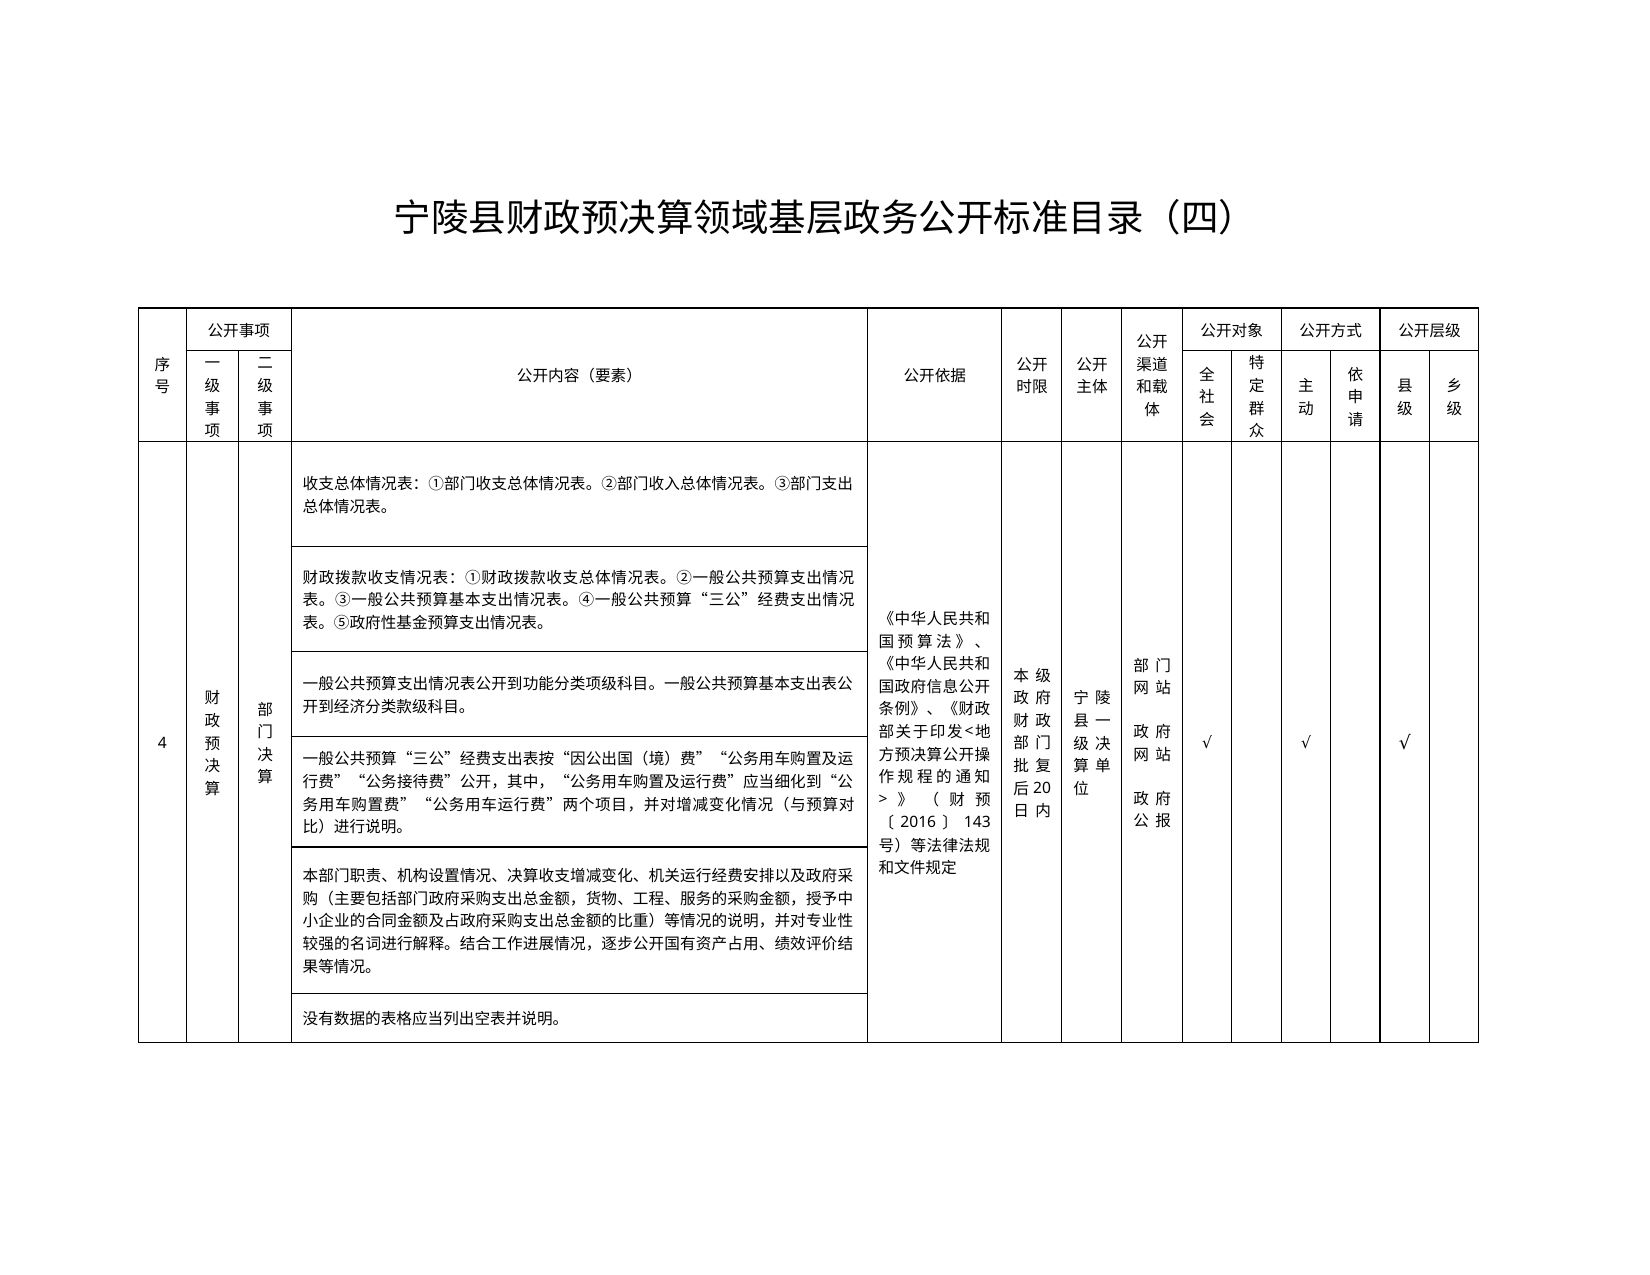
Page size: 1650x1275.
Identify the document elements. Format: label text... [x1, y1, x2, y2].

table_cell 财政拨款收支情况表：①财政拨款收支总体情况表。②一般公共预算支出情况表。③一般公共预算基本支出情况表。④一般公共预算“三公”经费支出情况表。⑤政府性基金预算支出情况表。 [292, 547, 867, 651]
table_cell 主动 [1282, 351, 1330, 441]
table_cell 4 [139, 442, 186, 1042]
table_cell 特定群众 [1232, 351, 1281, 441]
table_header 公开方式 [1282, 309, 1379, 350]
table_cell 全社会 [1183, 351, 1231, 441]
table_header 公开层级 [1381, 309, 1478, 350]
table_header 公开对象 [1183, 309, 1281, 350]
table_header 公开时限 [1002, 309, 1061, 441]
table_cell 二级事项 [239, 351, 291, 441]
table_cell 宁陵县一 级决算单 位 [1062, 442, 1121, 1042]
table_cell 部门 决算 [239, 442, 291, 1042]
table_header 序号 [139, 309, 186, 441]
table_cell 县级 [1381, 351, 1429, 441]
table_cell √ [1183, 442, 1231, 1042]
table_cell 一级事项 [187, 351, 238, 441]
table_cell [1232, 442, 1281, 1042]
table_header 公开主体 [1062, 309, 1121, 441]
table_cell 部门网站 政府网站 政府公报 [1122, 442, 1182, 1042]
table_cell 一般公共预算“三公”经费支出表按“因公出国（境）费”“公务用车购置及运行费”“公务接待费”公开，其中，“公务用车购置及运行费”应当细化到“公务用车购置费”“公务用车运行费”两个项目，并对增减变化情况（与预算对比）进行说明。 [292, 737, 867, 846]
table_cell 依申请 [1331, 351, 1379, 441]
table_cell 财政预决算 [187, 442, 238, 1042]
table_header 公开内容（要素） [292, 309, 867, 441]
table_cell 本级政府 财政部门 批复后20 日内 [1002, 442, 1061, 1042]
table_cell 乡级 [1430, 351, 1478, 441]
table_cell 一般公共预算支出情况表公开到功能分类项级科目。一般公共预算基本支出表公开到经济分类款级科目。 [292, 652, 867, 736]
table_header 公开渠道和载体 [1122, 309, 1182, 441]
table_header 公开依据 [868, 309, 1001, 441]
table_cell 本部门职责、机构设置情况、决算收支增减变化、机关运行经费安排以及政府采购（主要包括部门政府采购支出总金额，货物、工程、服务的采购金额，授予中小企业的合同金额及占政府采购支出总金额的比重）等情况的说明，并对专业性较强的名词进行解释。结合工作进展情况，逐步公开国有资产占用、绩效评价结果等情况。 [292, 848, 867, 993]
table_cell 《中华人民共和国预算法》、《中华人民共和国政府信息公开条例》、《财政部关于印发<地方预决算公开操作规程的通知>》（财预〔2016〕143号）等法律法规和文件规定 [868, 442, 1001, 1042]
text 宁陵县财政预决算领域基层政务公开标准目录（四） [150, 187, 1500, 242]
table_cell [1331, 442, 1379, 1042]
table_cell 没有数据的表格应当列出空表并说明。 [292, 994, 867, 1042]
table_cell √ [1381, 442, 1429, 1042]
table_cell √ [1282, 442, 1330, 1042]
table_header 公开事项 [187, 309, 291, 350]
table_cell [1430, 442, 1478, 1042]
table_cell 收支总体情况表：①部门收支总体情况表。②部门收入总体情况表。③部门支出总体情况表。 [292, 442, 867, 546]
